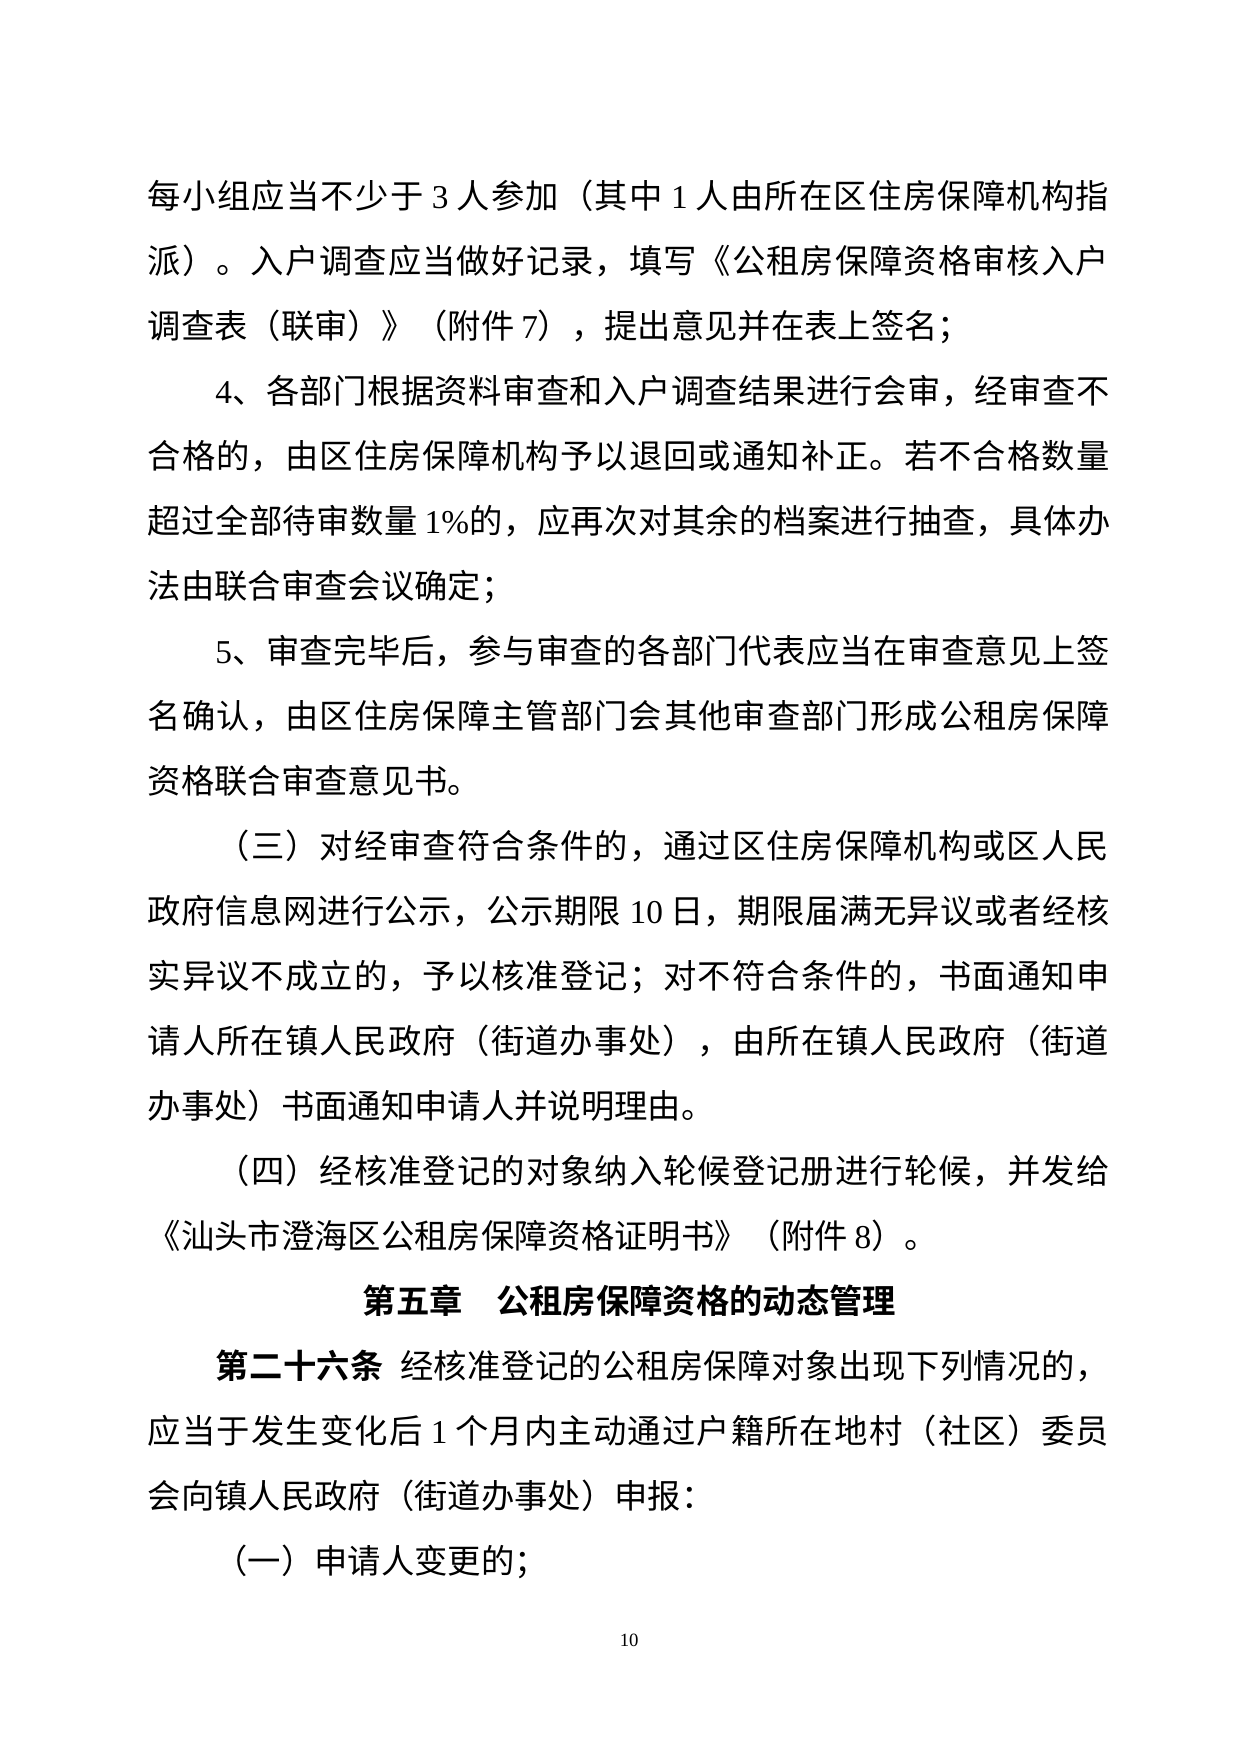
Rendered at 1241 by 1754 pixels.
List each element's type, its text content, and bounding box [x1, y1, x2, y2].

text 第二十六条 经核准登记的公租房保障对象出现下列情况的，应当于发生变化后1个月内主动通过户籍所在地村（社区）委员会向镇人民政府（街道办事处）申报： [148, 1332, 1110, 1527]
text （一）申请人变更的； [148, 1527, 1110, 1592]
text 第五章 公租房保障资格的动态管理 [148, 1267, 1110, 1332]
text 5、审查完毕后，参与审查的各部门代表应当在审查意见上签名确认，由区住房保障主管部门会其他审查部门形成公租房保障资格联合审查意见书。 [148, 617, 1110, 812]
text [148, 162, 1110, 357]
text （三）对经审查符合条件的，通过区住房保障机构或区人民政府信息网进行公示，公示期限10日，期限届满无异议或者经核实异议不成立的，予以核准登记；对不符合条件的，书面通知申请人所在镇人民政府（街道办事处），由所在镇人民政府（街道办事处）书面通知申请人并说明理由。 [148, 812, 1110, 1137]
text 4、各部门根据资料审查和入户调查结果进行会审，经审查不合格的，由区住房保障机构予以退回或通知补正。若不合格数量超过全部待审数量1%的，应再次对其余的档案进行抽查，具体办法由联合审查会议确定； [148, 357, 1110, 617]
text （四）经核准登记的对象纳入轮候登记册进行轮候，并发给《汕头市澄海区公租房保障资格证明书》（附件8）。 [148, 1137, 1110, 1267]
